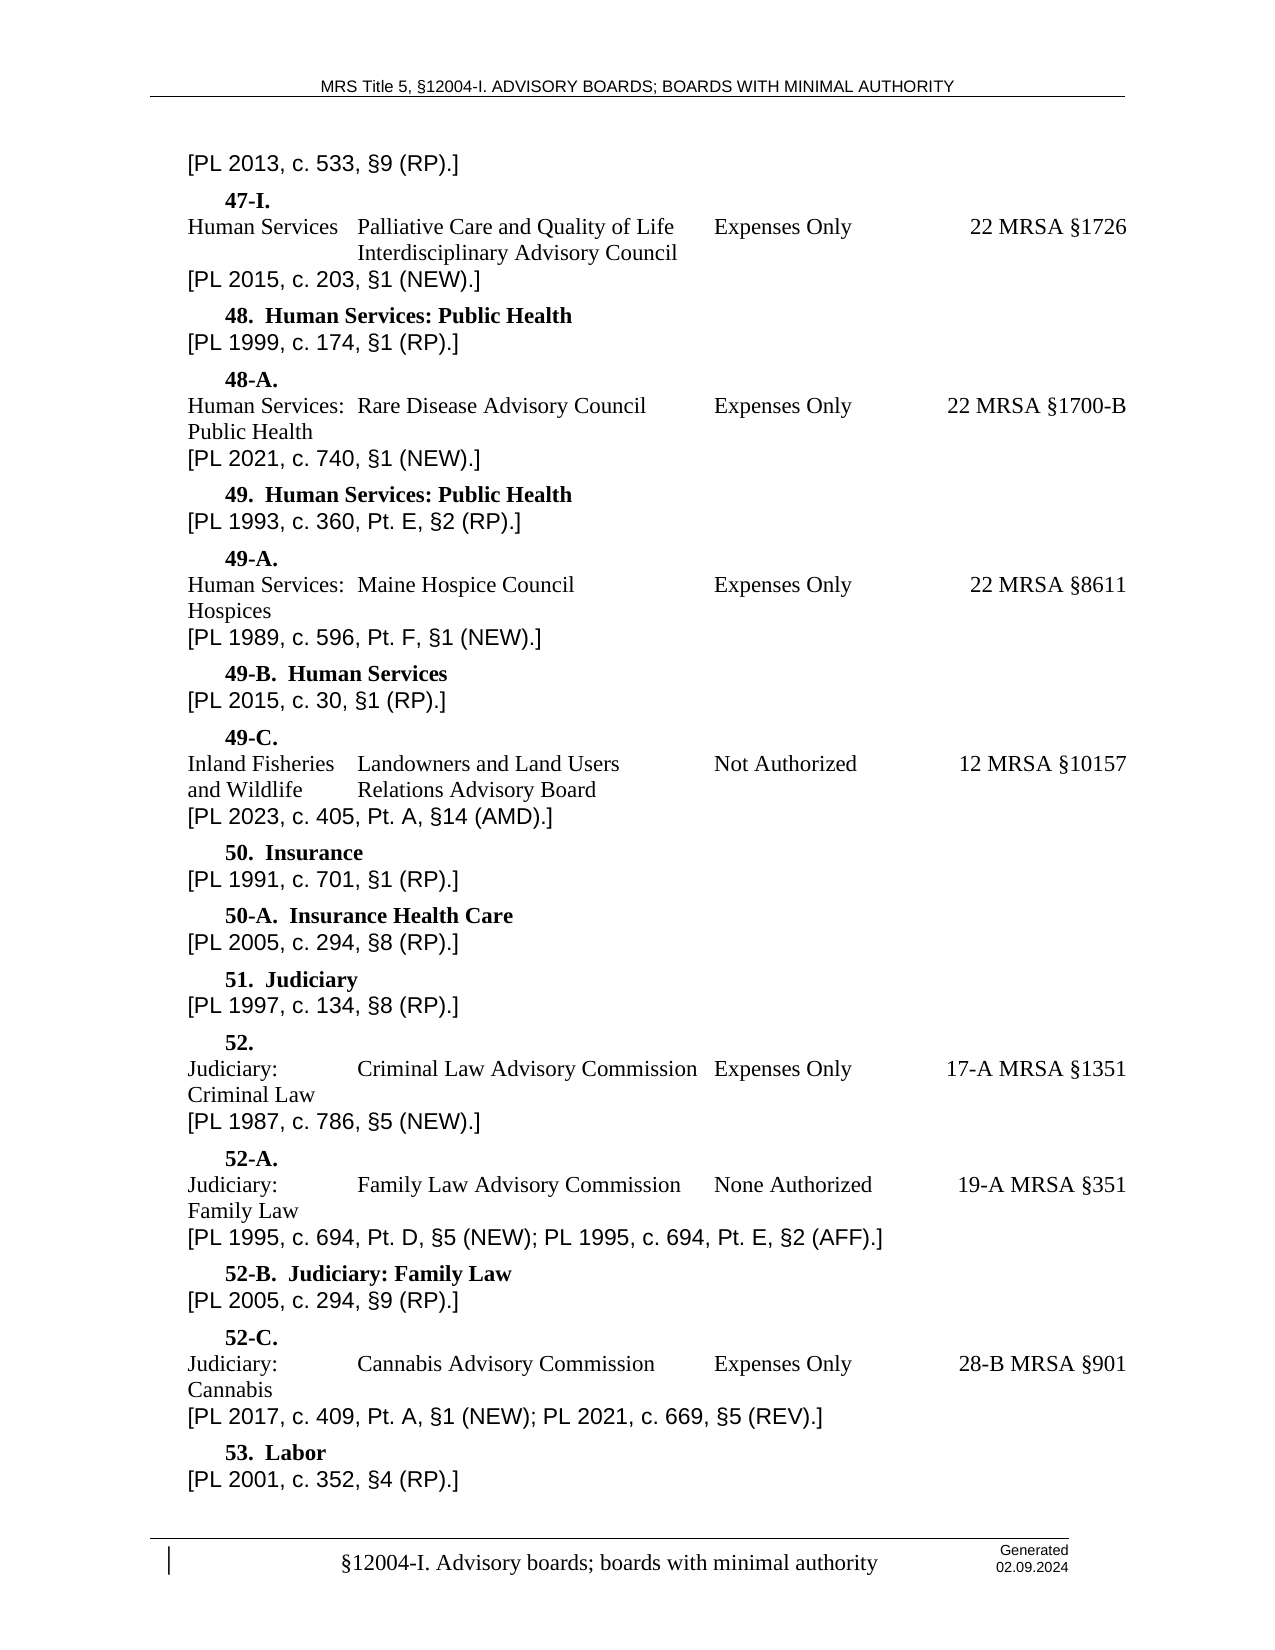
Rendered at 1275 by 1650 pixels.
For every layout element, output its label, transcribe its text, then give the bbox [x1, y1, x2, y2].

text [PL 2005, c. 294, §8 (RP).] [187, 929, 1125, 955]
text 48-A. [187, 366, 1125, 392]
text 52-A. [187, 1145, 1125, 1171]
text [PL 2015, c. 30, §1 (RP).] [187, 687, 1125, 713]
table_header Expenses Only [714, 213, 930, 266]
text 49. Human Services: Public Health [187, 482, 1125, 508]
table_header Judiciary: Family Law [188, 1171, 357, 1224]
table_header Criminal Law Advisory Commission [357, 1055, 714, 1108]
table_header Expenses Only [714, 392, 930, 445]
table_header Landowners and Land Users Relations Advisory Board [357, 750, 714, 803]
text [PL 1993, c. 360, Pt. E, §2 (RP).] [187, 508, 1125, 534]
text [PL 1997, c. 134, §8 (RP).] [187, 992, 1125, 1018]
text 49-C. [187, 724, 1125, 750]
text 50-A. Insurance Health Care [187, 903, 1125, 929]
table_header Cannabis Advisory Commission [357, 1350, 714, 1403]
text [PL 1989, c. 596, Pt. F, §1 (NEW).] [187, 624, 1125, 650]
text [PL 1991, c. 701, §1 (RP).] [187, 866, 1125, 892]
text [PL 2001, c. 352, §4 (RP).] [187, 1466, 1125, 1492]
table_header Judiciary: Criminal Law [188, 1055, 357, 1108]
table_header Expenses Only [714, 1055, 930, 1108]
text 48. Human Services: Public Health [187, 303, 1125, 329]
table_header 17‑A MRSA §1351 [930, 1055, 1126, 1108]
table_header Inland Fisheries and Wildlife [188, 750, 357, 803]
text 49-A. [187, 545, 1125, 571]
text [PL 1987, c. 786, §5 (NEW).] [187, 1108, 1125, 1134]
table_header Not Authorized [714, 750, 930, 803]
table_header Maine Hospice Council [357, 571, 714, 624]
text 52-B. Judiciary: Family Law [187, 1261, 1125, 1287]
table_header Palliative Care and Quality of Life Interdisciplinary Advisory Council [357, 213, 714, 266]
table_header None Authorized [714, 1171, 930, 1224]
text [PL 1995, c. 694, Pt. D, §5 (NEW); PL 1995, c. 694, Pt. E, §2 (AFF).] [187, 1224, 1125, 1250]
table_header Human Services: Hospices [188, 571, 357, 624]
table_header 22 MRSA §8611 [930, 571, 1126, 624]
table_header Expenses Only [714, 571, 930, 624]
table_header Rare Disease Advisory Council [357, 392, 714, 445]
text [PL 2015, c. 203, §1 (NEW).] [187, 266, 1125, 292]
table_header 28‑B MRSA §901 [930, 1350, 1126, 1403]
table_header 22 MRSA §1726 [930, 213, 1126, 266]
table_header 12 MRSA §10157 [930, 750, 1126, 803]
table_header Family Law Advisory Commission [357, 1171, 714, 1224]
table_header 22 MRSA §1700‑B [930, 392, 1126, 445]
table_header Judiciary: Cannabis [188, 1350, 357, 1403]
text [PL 2013, c. 533, §9 (RP).] [187, 150, 1125, 176]
table_header Expenses Only [714, 1350, 930, 1403]
text 51. Judiciary [187, 966, 1125, 992]
text 52. [187, 1029, 1125, 1055]
text [PL 2005, c. 294, §9 (RP).] [187, 1287, 1125, 1313]
table_header Human Services: Public Health [188, 392, 357, 445]
text [PL 2017, c. 409, Pt. A, §1 (NEW); PL 2021, c. 669, §5 (REV).] [187, 1403, 1125, 1429]
text [PL 1999, c. 174, §1 (RP).] [187, 329, 1125, 355]
text 47-I. [187, 187, 1125, 213]
text 53. Labor [187, 1439, 1125, 1466]
text 49-B. Human Services [187, 661, 1125, 687]
text 52-C. [187, 1324, 1125, 1350]
table_header Human Services [188, 213, 357, 266]
text [PL 2023, c. 405, Pt. A, §14 (AMD).] [187, 803, 1125, 829]
text [PL 2021, c. 740, §1 (NEW).] [187, 445, 1125, 471]
text 50. Insurance [187, 839, 1125, 866]
table_header 19‑A MRSA §351 [930, 1171, 1126, 1224]
